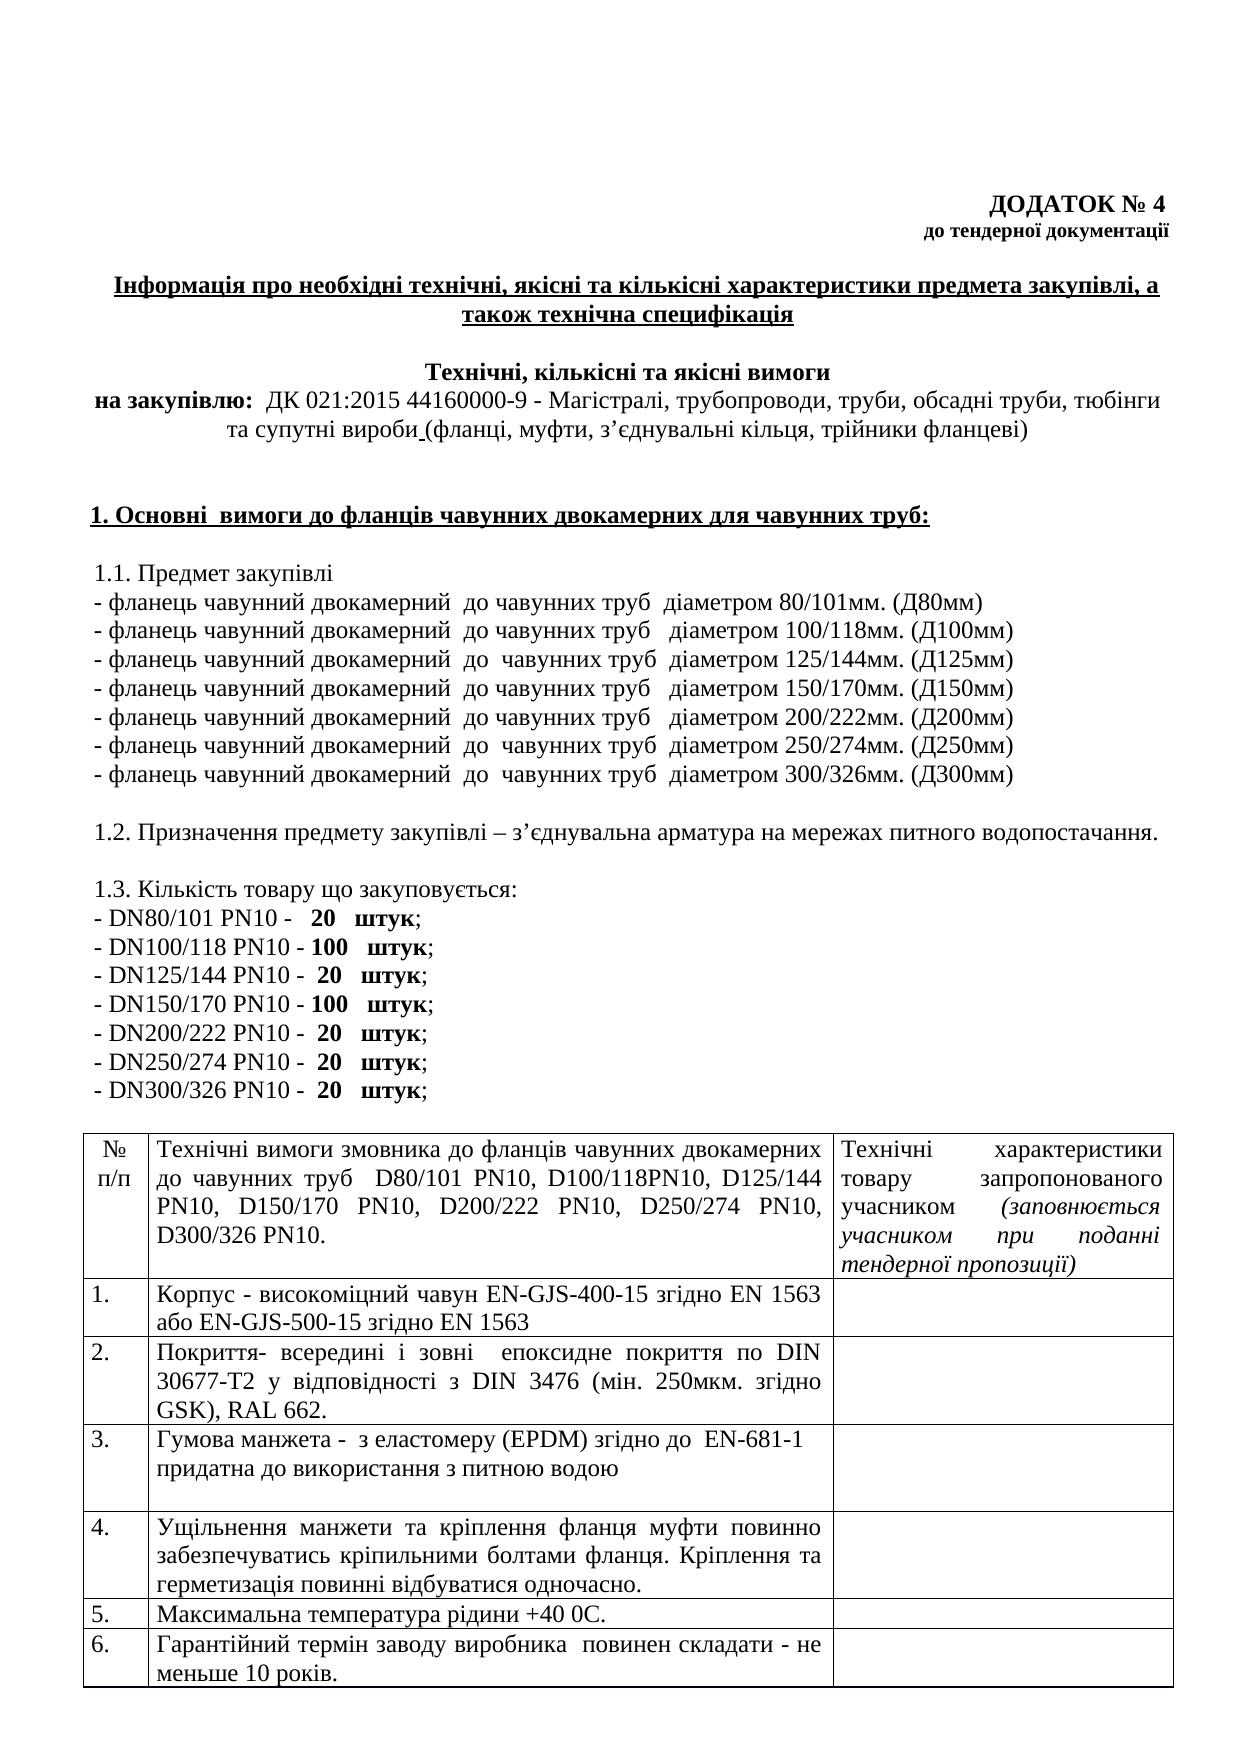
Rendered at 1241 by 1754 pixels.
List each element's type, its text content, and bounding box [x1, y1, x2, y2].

table_header № п/п [84, 1134, 148, 1278]
text - фланець чавунний двокамерний до чавунних труб діаметром 200/222мм. (Д200мм) [94, 702, 1165, 730]
text - DN200/222 PN10 - 20 штук; [94, 1018, 1165, 1047]
text 1. Основні вимоги до фланців чавунних двокамерних для чавунних труб: [90, 500, 1165, 529]
table_cell [834, 1599, 1173, 1628]
table_cell Максимальна температура рідини +40 0С. [149, 1599, 833, 1628]
text - фланець чавунний двокамерний до чавунних труб діаметром 150/170мм. (Д150мм) [94, 673, 1165, 702]
text - DN80/101 PN10 - 20 штук; [75, 903, 1165, 932]
table_cell Ущільнення манжети та кріплення фланця муфти повинно забезпечуватись кріпильними болтами фланця. Кріплення та герметизація повинні відбуватися одночасно. [149, 1512, 833, 1598]
table_cell 2. [84, 1337, 148, 1423]
table_cell [834, 1279, 1173, 1336]
text - фланець чавунний двокамерний до чавунних труб діаметром 100/118мм. (Д100мм) [94, 615, 1165, 644]
table_cell Корпус - високоміцний чавун EN-GJS-400-15 згідно EN 1563 або EN-GJS-500-15 згідно EN 1563 [149, 1279, 833, 1336]
table_cell Гумова манжета - з еластомеру (EPDM) згідно до EN-681-1 придатна до використання з питною водою [149, 1425, 833, 1511]
table_cell 1. [84, 1279, 148, 1336]
text - фланець чавунний двокамерний до чавунних труб діаметром 125/144мм. (Д125мм) [94, 644, 1165, 673]
text 1.3. Кількість товару що закуповується: [94, 874, 1165, 903]
table_header Технічні вимоги змовника до фланців чавунних двокамерних до чавунних труб D80/101 PN10, D100/118PN10, D125/144 PN10, D150/170 PN10, D200/222 PN10, D250/274 PN10, D300/326 PN10. [149, 1134, 833, 1278]
text - фланець чавунний двокамерний до чавунних труб діаметром 250/274мм. (Д250мм) [94, 730, 1165, 759]
table_cell 6. [84, 1629, 148, 1686]
text на закупівлю: ДК 021:2015 44160000-9 - Магістралі, трубопроводи, труби, обсадні труби, тюбінги та супутні вироби (фланці, муфти, з’єднувальні кільця, трійники фланцеві) [90, 385, 1165, 443]
text Технічні, кількісні та якісні вимоги [90, 357, 1165, 385]
table_cell [834, 1512, 1173, 1598]
text Інформація про необхідні технічні, якісні та кількісні характеристики предмета закупівлі, а також технічна специфікація [90, 270, 1165, 328]
table_cell Гарантійний термін заводу виробника повинен складати - не меньше 10 років. [149, 1629, 833, 1686]
table_cell 3. [84, 1425, 148, 1511]
text - фланець чавунний двокамерний до чавунних труб діаметром 80/101мм. (Д80мм) [94, 587, 1165, 615]
text ДОДАТОК № 4 [75, 189, 1165, 218]
table_cell [834, 1337, 1173, 1423]
text - DN125/144 PN10 - 20 штук; [94, 960, 1165, 989]
table_cell 4. [84, 1512, 148, 1598]
table_header Технічні характеристики товару запропонованого учасником (заповнюється учасником при поданні тендерної пропозиції) [834, 1134, 1173, 1278]
text - DN250/274 PN10 - 20 штук; [94, 1047, 1165, 1075]
table_cell Покриття- всередині і зовні епоксидне покриття по DIN 30677-T2 у відповідності з DIN 3476 (мін. 250мкм. згідно GSK), RAL 662. [149, 1337, 833, 1423]
text - DN100/118 PN10 - 100 штук; [94, 932, 1165, 960]
text 1.1. Предмет закупівлі [94, 558, 1165, 587]
text - DN150/170 PN10 - 100 штук; [94, 989, 1165, 1018]
table_cell [834, 1629, 1173, 1686]
table_cell 5. [84, 1599, 148, 1628]
text - DN300/326 PN10 - 20 штук; [94, 1075, 1165, 1104]
text до тендерної документації [75, 218, 1169, 242]
table_cell [834, 1425, 1173, 1511]
text 1.2. Призначення предмету закупівлі – з’єднувальна арматура на мережах питного водопостачання. [94, 817, 1165, 845]
text - фланець чавунний двокамерний до чавунних труб діаметром 300/326мм. (Д300мм) [94, 759, 1165, 788]
